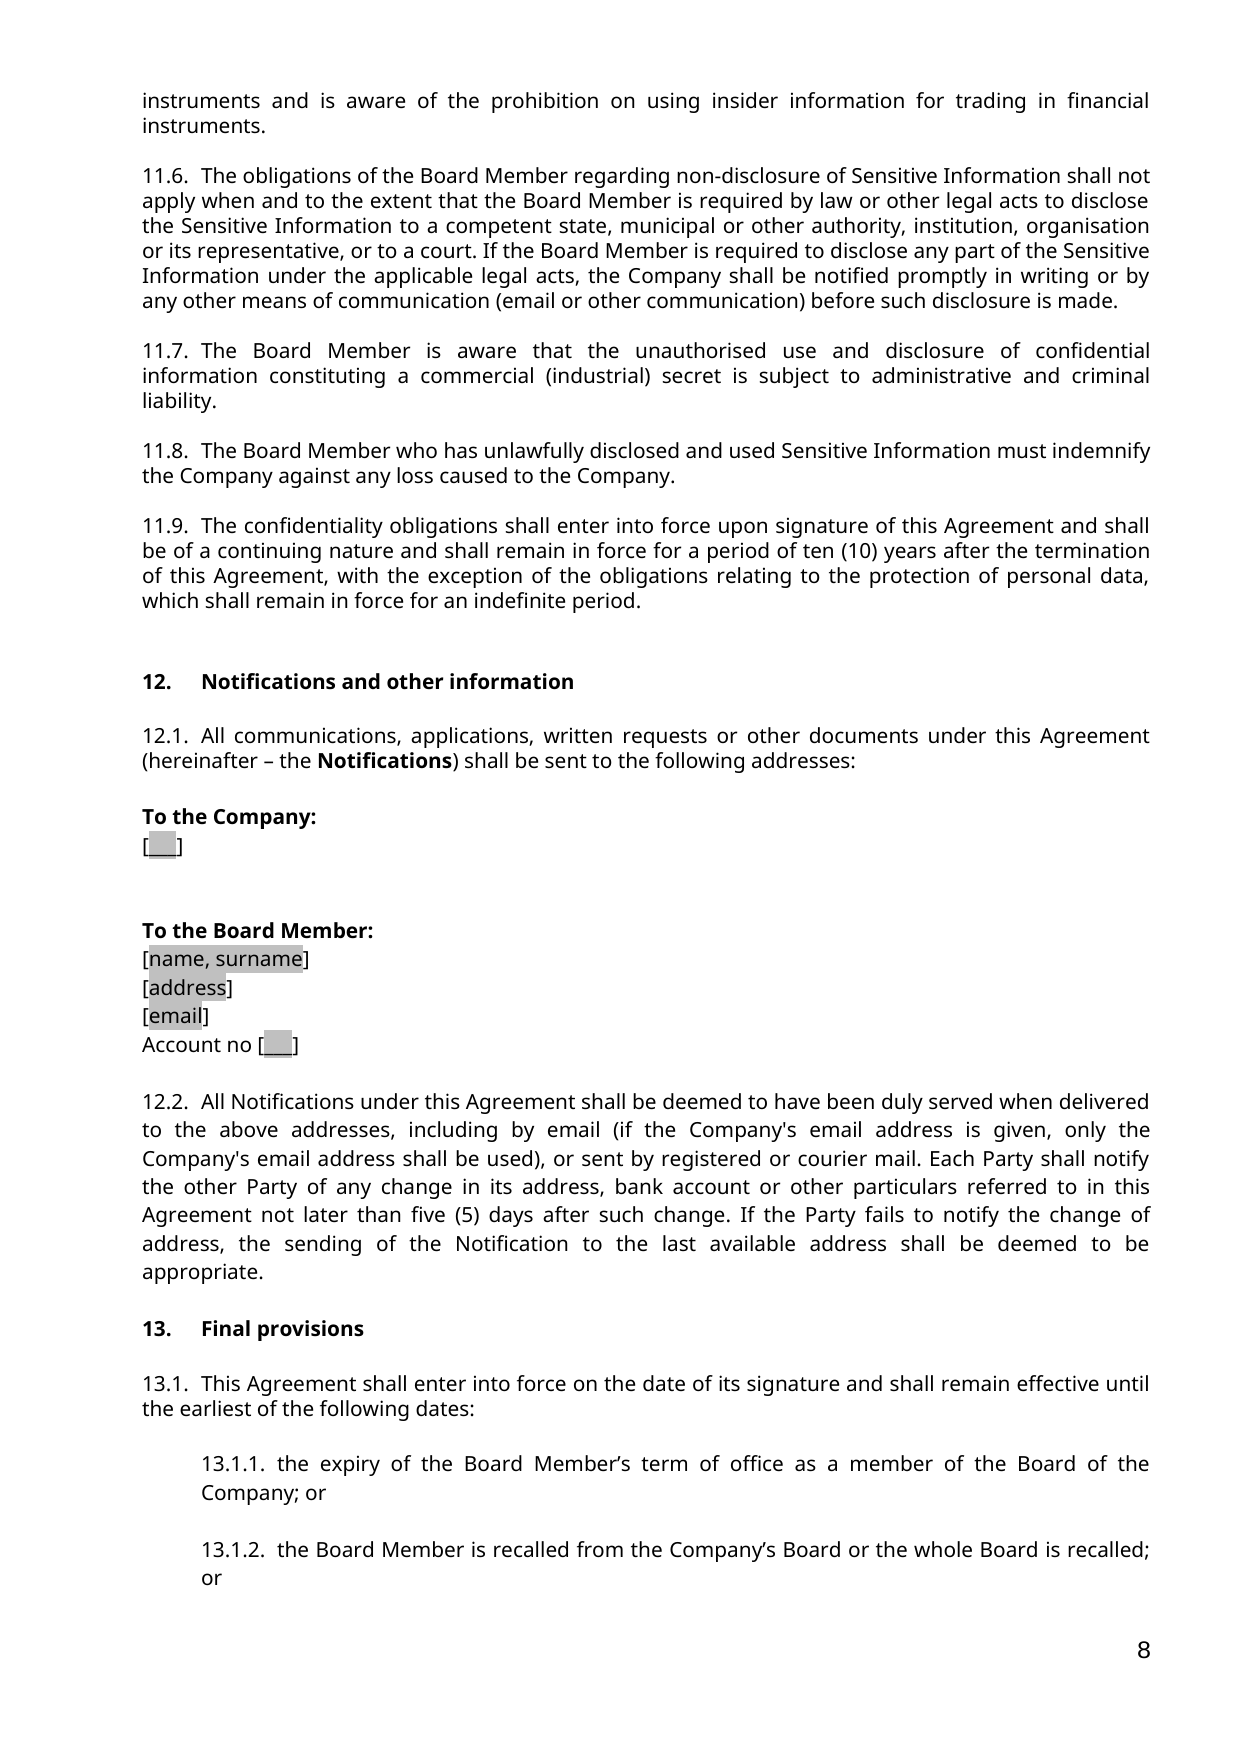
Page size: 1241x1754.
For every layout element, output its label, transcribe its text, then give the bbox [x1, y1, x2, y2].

text To the Board Member: [142, 916, 1152, 944]
list All communications, applications, written requests or other documents under this Agreement (hereinafter – the Notifications) shall be sent to the following addresses: [142, 724, 1152, 774]
list The Board Member is aware that the unauthorised use and disclosure of confidential information constituting a commercial (industrial) secret is subject to administrative and criminal liability. [142, 339, 1152, 414]
text [name, surname] [142, 944, 1152, 973]
text To the Company: [142, 802, 1152, 831]
list Notifications and other information [142, 667, 1152, 696]
list This Agreement shall enter into force on the date of its signature and shall remain effective until the earliest of the following dates: [142, 1371, 1152, 1421]
list The Board Member who has unlawfully disclosed and used Sensitive Information must indemnify the Company against any loss caused to the Company. [142, 439, 1152, 489]
text Account no [___] [292, 1030, 1152, 1058]
text [address] [226, 973, 1152, 1001]
text [___] [176, 831, 1152, 859]
list The obligations of the Board Member regarding non-disclosure of Sensitive Information shall not apply when and to the extent that the Board Member is required by law or other legal acts to disclose the Sensitive Information to a competent state, municipal or other authority, institution, organisation or its representative, or to a court. If the Board Member is required to disclose any part of the Sensitive Information under the applicable legal acts, the Company shall be notified promptly in writing or by any other means of communication (email or other communication) before such disclosure is made. [142, 164, 1152, 314]
list the expiry of the Board Member’s term of office as a member of the Board of the Company; or [201, 1449, 1152, 1506]
list Final provisions [142, 1314, 1152, 1343]
text [email] [202, 1001, 1152, 1030]
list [142, 89, 1152, 139]
text Account no [___] [142, 1030, 264, 1058]
list the Board Member is recalled from the Company’s Board or the whole Board is recalled; or [201, 1535, 1152, 1592]
list The confidentiality obligations shall enter into force upon signature of this Agreement and shall be of a continuing nature and shall remain in force for a period of ten (10) years after the termination of this Agreement, with the exception of the obligations relating to the protection of personal data, which shall remain in force for an indefinite period. [142, 514, 1152, 614]
list All Notifications under this Agreement shall be deemed to have been duly served when delivered to the above addresses, including by email (if the Company's email address is given, only the Company's email address shall be used), or sent by registered or courier mail. Each Party shall notify the other Party of any change in its address, bank account or other particulars referred to in this Agreement not later than five (5) days after such change. If the Party fails to notify the change of address, the sending of the Notification to the last available address shall be deemed to be appropriate. [142, 1087, 1152, 1286]
